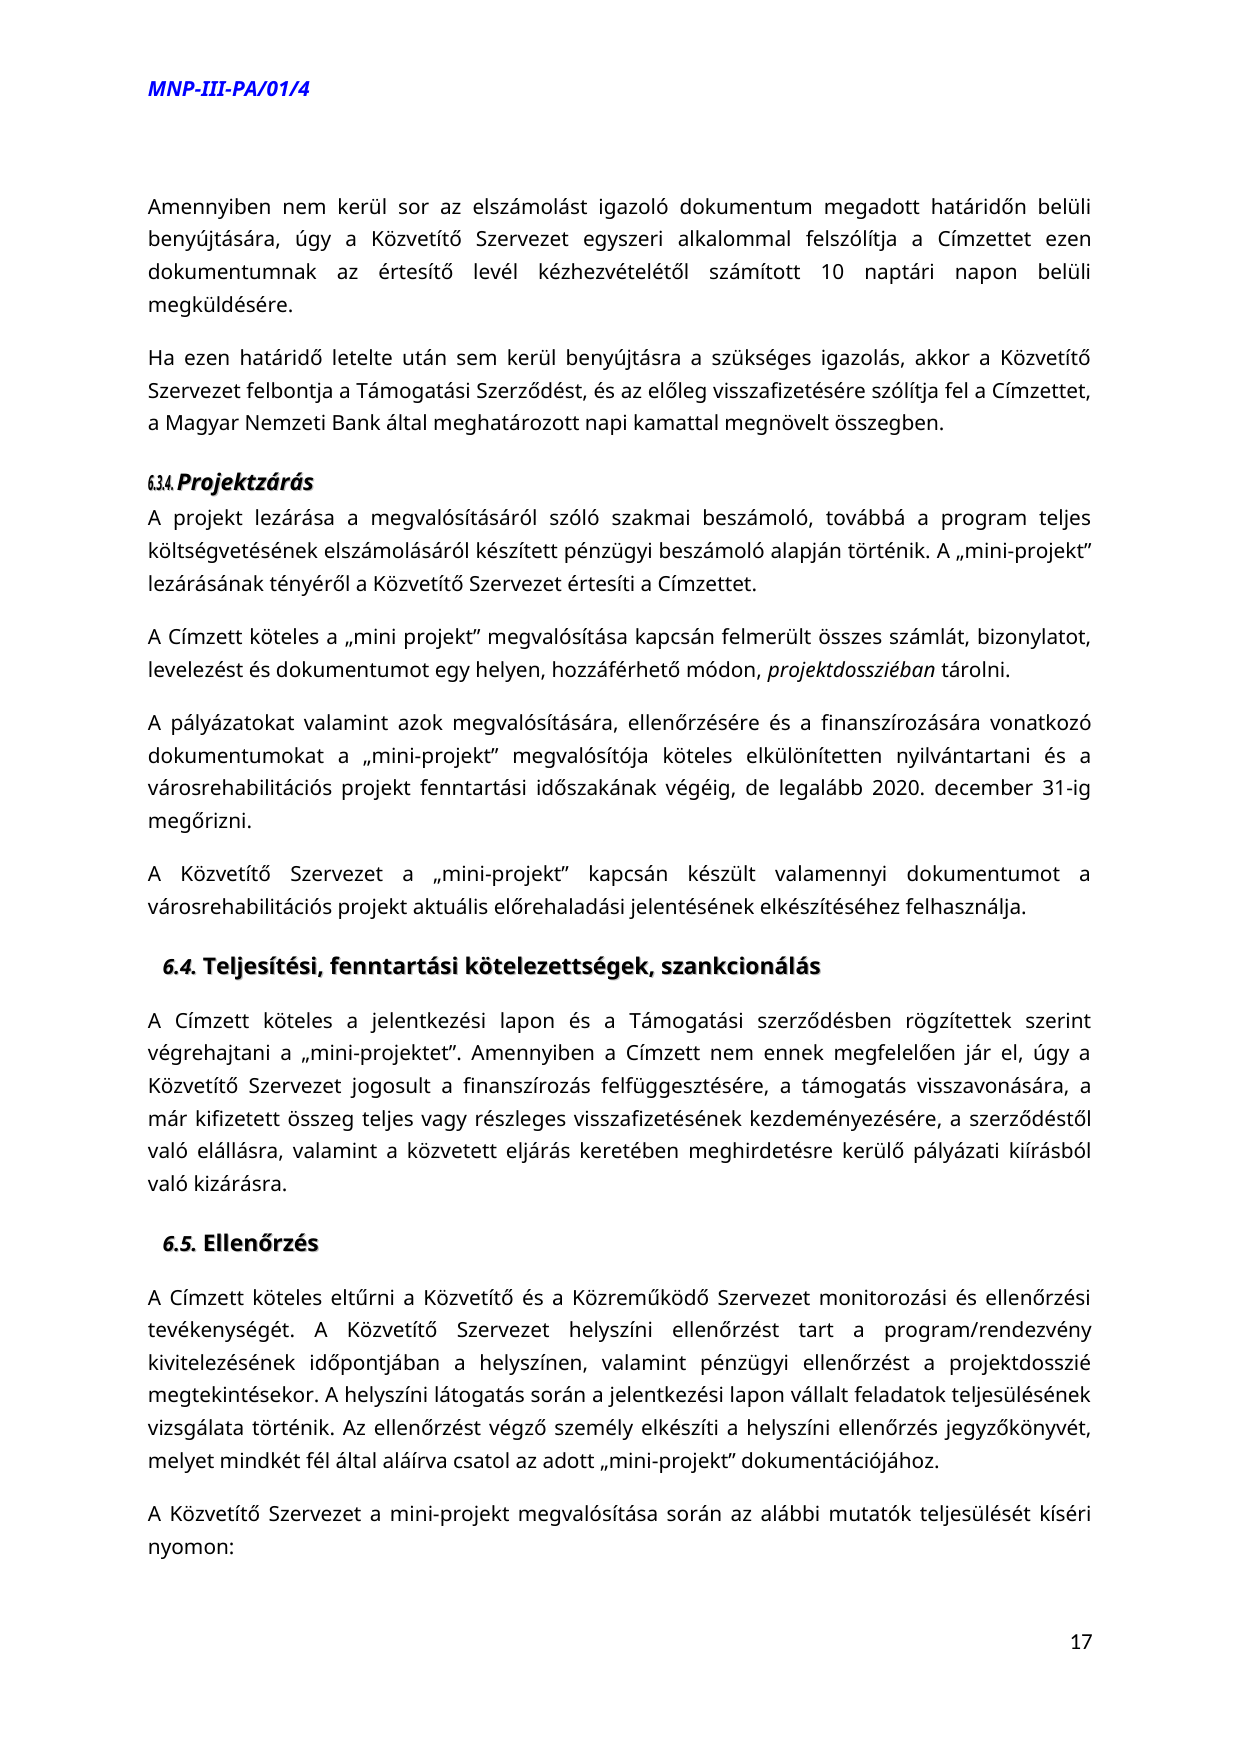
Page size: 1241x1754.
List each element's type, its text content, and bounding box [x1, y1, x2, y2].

subtitle Ellenőrzés [162, 1227, 1092, 1258]
subtitle Teljesítési, fenntartási kötelezettségek, szankcionálás [162, 950, 1092, 981]
text A projekt lezárása a megvalósításáról szóló szakmai beszámoló, továbbá a program teljes költségvetésének elszámolásáról készített pénzügyi beszámoló alapján történik. A „mini-projekt” lezárásának tényéről a Közvetítő Szervezet értesíti a Címzettet. [148, 503, 1092, 597]
text A Közvetítő Szervezet a „mini-projekt” kapcsán készült valamennyi dokumentumot a városrehabilitációs projekt aktuális előrehaladási jelentésének elkészítéséhez felhasználja. [148, 859, 1092, 921]
text Amennyiben nem kerül sor az elszámolást igazoló dokumentum megadott határidőn belüli benyújtására, úgy a Közvetítő Szervezet egyszeri alkalommal felszólítja a Címzettet ezen dokumentumnak az értesítő levél kézhezvételétől számított 10 naptári napon belüli megküldésére. [148, 192, 1092, 318]
subtitle Projektzárás [148, 466, 1092, 497]
text A pályázatokat valamint azok megvalósítására, ellenőrzésére és a finanszírozására vonatkozó dokumentumokat a „mini-projekt” megvalósítója köteles elkülönítetten nyilvántartani és a városrehabilitációs projekt fenntartási időszakának végéig, de legalább 2020. december 31-ig megőrizni. [148, 708, 1092, 834]
text A Címzett köteles a „mini projekt” megvalósítása kapcsán felmerült összes számlát, bizonylatot, levelezést és dokumentumot egy helyen, hozzáférhető módon, projektdossziéban tárolni. [148, 622, 1092, 683]
text A Közvetítő Szervezet a mini-projekt megvalósítása során az alábbi mutatók teljesülését kíséri nyomon: [148, 1499, 1092, 1560]
text A Címzett köteles a jelentkezési lapon és a Támogatási szerződésben rögzítettek szerint végrehajtani a „mini-projektet”. Amennyiben a Címzett nem ennek megfelelően jár el, úgy a Közvetítő Szervezet jogosult a finanszírozás felfüggesztésére, a támogatás visszavonására, a már kifizetett összeg teljes vagy részleges visszafizetésének kezdeményezésére, a szerződéstől való elállásra, valamint a közvetett eljárás keretében meghirdetésre kerülő pályázati kiírásból való kizárásra. [148, 1006, 1092, 1197]
text Ha ezen határidő letelte után sem kerül benyújtásra a szükséges igazolás, akkor a Közvetítő Szervezet felbontja a Támogatási Szerződést, és az előleg visszafizetésére szólítja fel a Címzettet, a Magyar Nemzeti Bank által meghatározott napi kamattal megnövelt összegben. [148, 343, 1092, 437]
text A Címzett köteles eltűrni a Közvetítő és a Közreműködő Szervezet monitorozási és ellenőrzési tevékenységét. A Közvetítő Szervezet helyszíni ellenőrzést tart a program/rendezvény kivitelezésének időpontjában a helyszínen, valamint pénzügyi ellenőrzést a projektdosszié megtekintésekor. A helyszíni látogatás során a jelentkezési lapon vállalt feladatok teljesülésének vizsgálata történik. Az ellenőrzést végző személy elkészíti a helyszíni ellenőrzés jegyzőkönyvét, melyet mindkét fél által aláírva csatol az adott „mini-projekt” dokumentációjához. [148, 1283, 1092, 1474]
